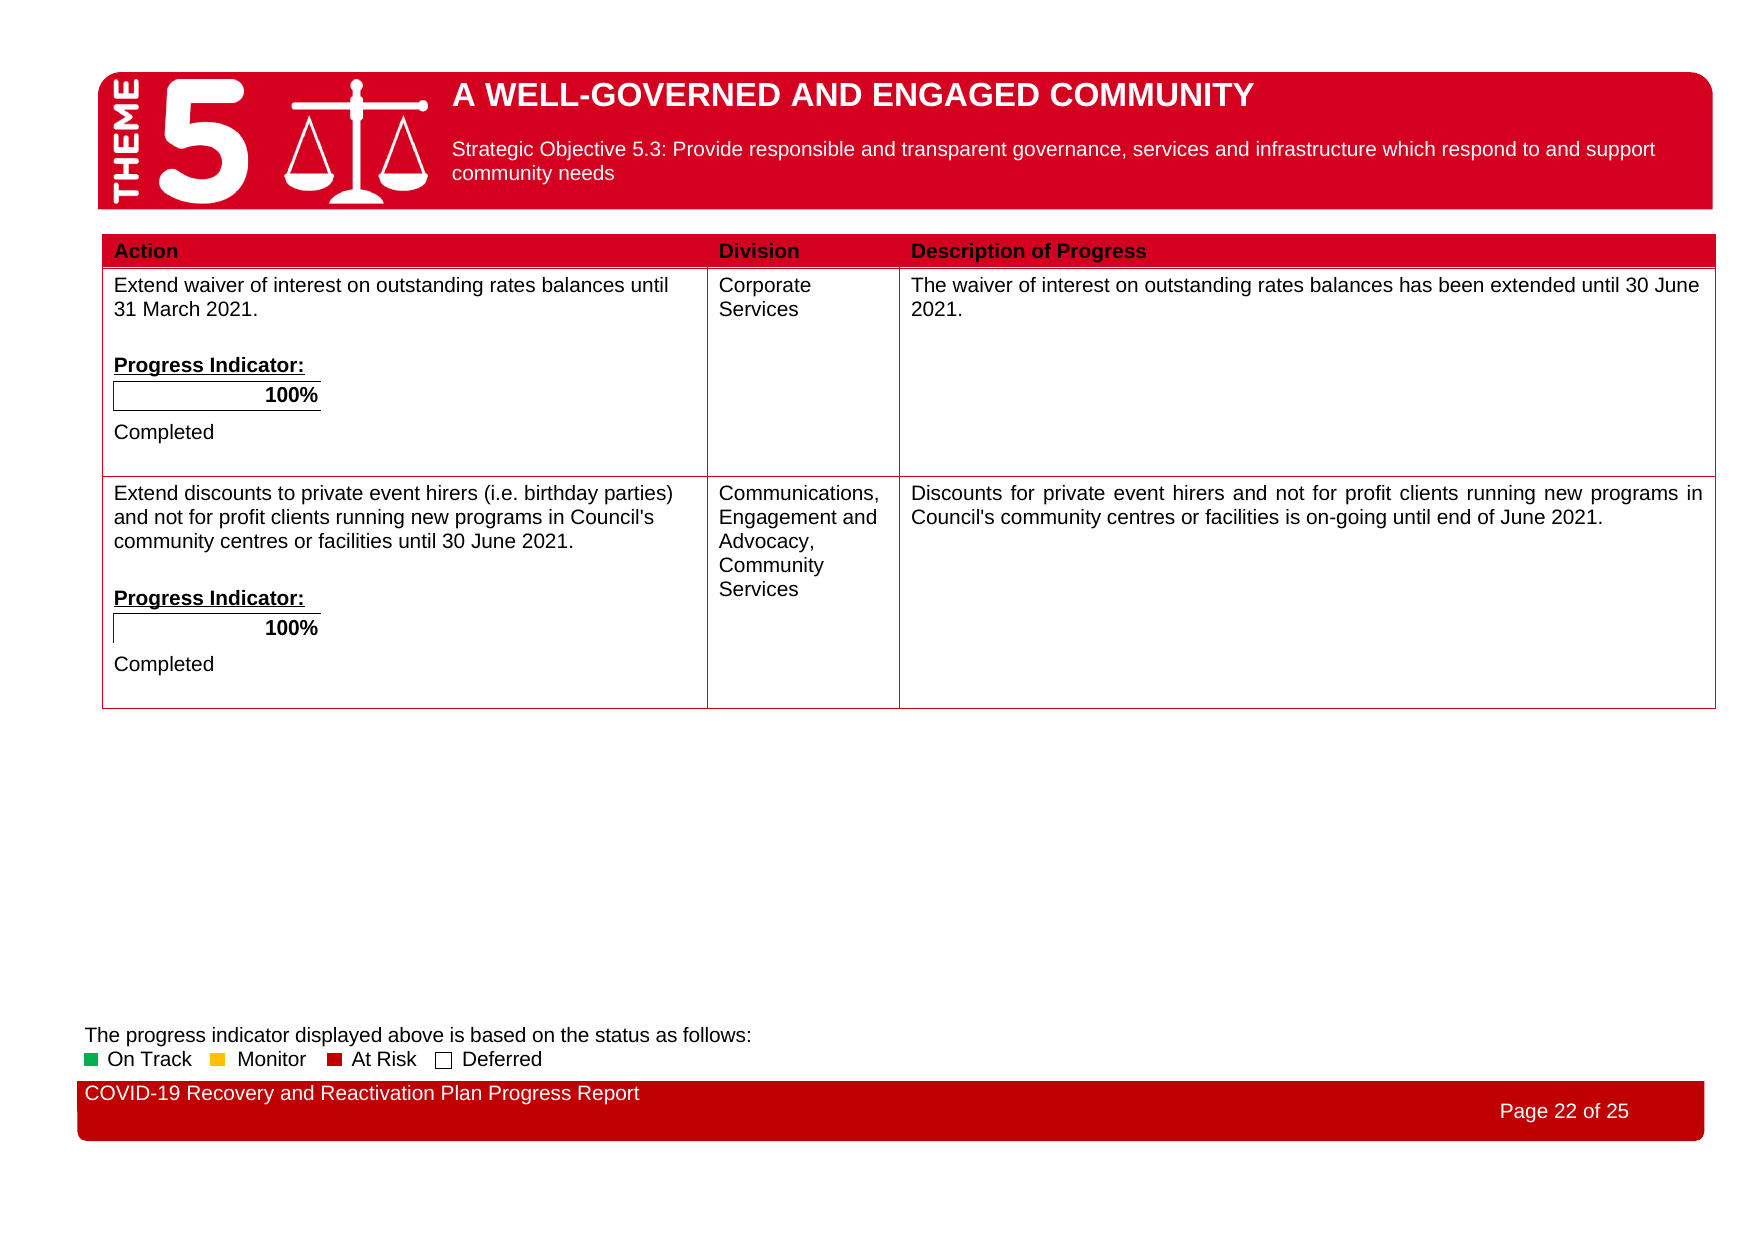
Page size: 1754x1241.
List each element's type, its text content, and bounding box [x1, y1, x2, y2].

table_cell The waiver of interest on outstanding rates balances has been extended until 30 June 2021. [900, 269, 1715, 476]
table_cell Extend discounts to private event hirers (i.e. birthday parties) and not for profit clients running new programs in Council's community centres or facilities until 30 June 2021. Progress Indicator: Completed [103, 477, 707, 708]
table_header Division [708, 235, 899, 267]
table_cell Communications, Engagement and Advocacy, Community Services [708, 477, 899, 708]
table_header Action [103, 235, 707, 267]
table_cell Extend waiver of interest on outstanding rates balances until 31 March 2021. Progress Indicator: Completed [103, 269, 707, 476]
table_header Description of Progress [900, 235, 1715, 267]
picture [113, 79, 428, 204]
table_cell Discounts for private event hirers and not for profit clients running new programs in Council's community centres or facilities is on-going until end of June 2021. [900, 477, 1715, 708]
table_cell Corporate Services [708, 269, 899, 476]
